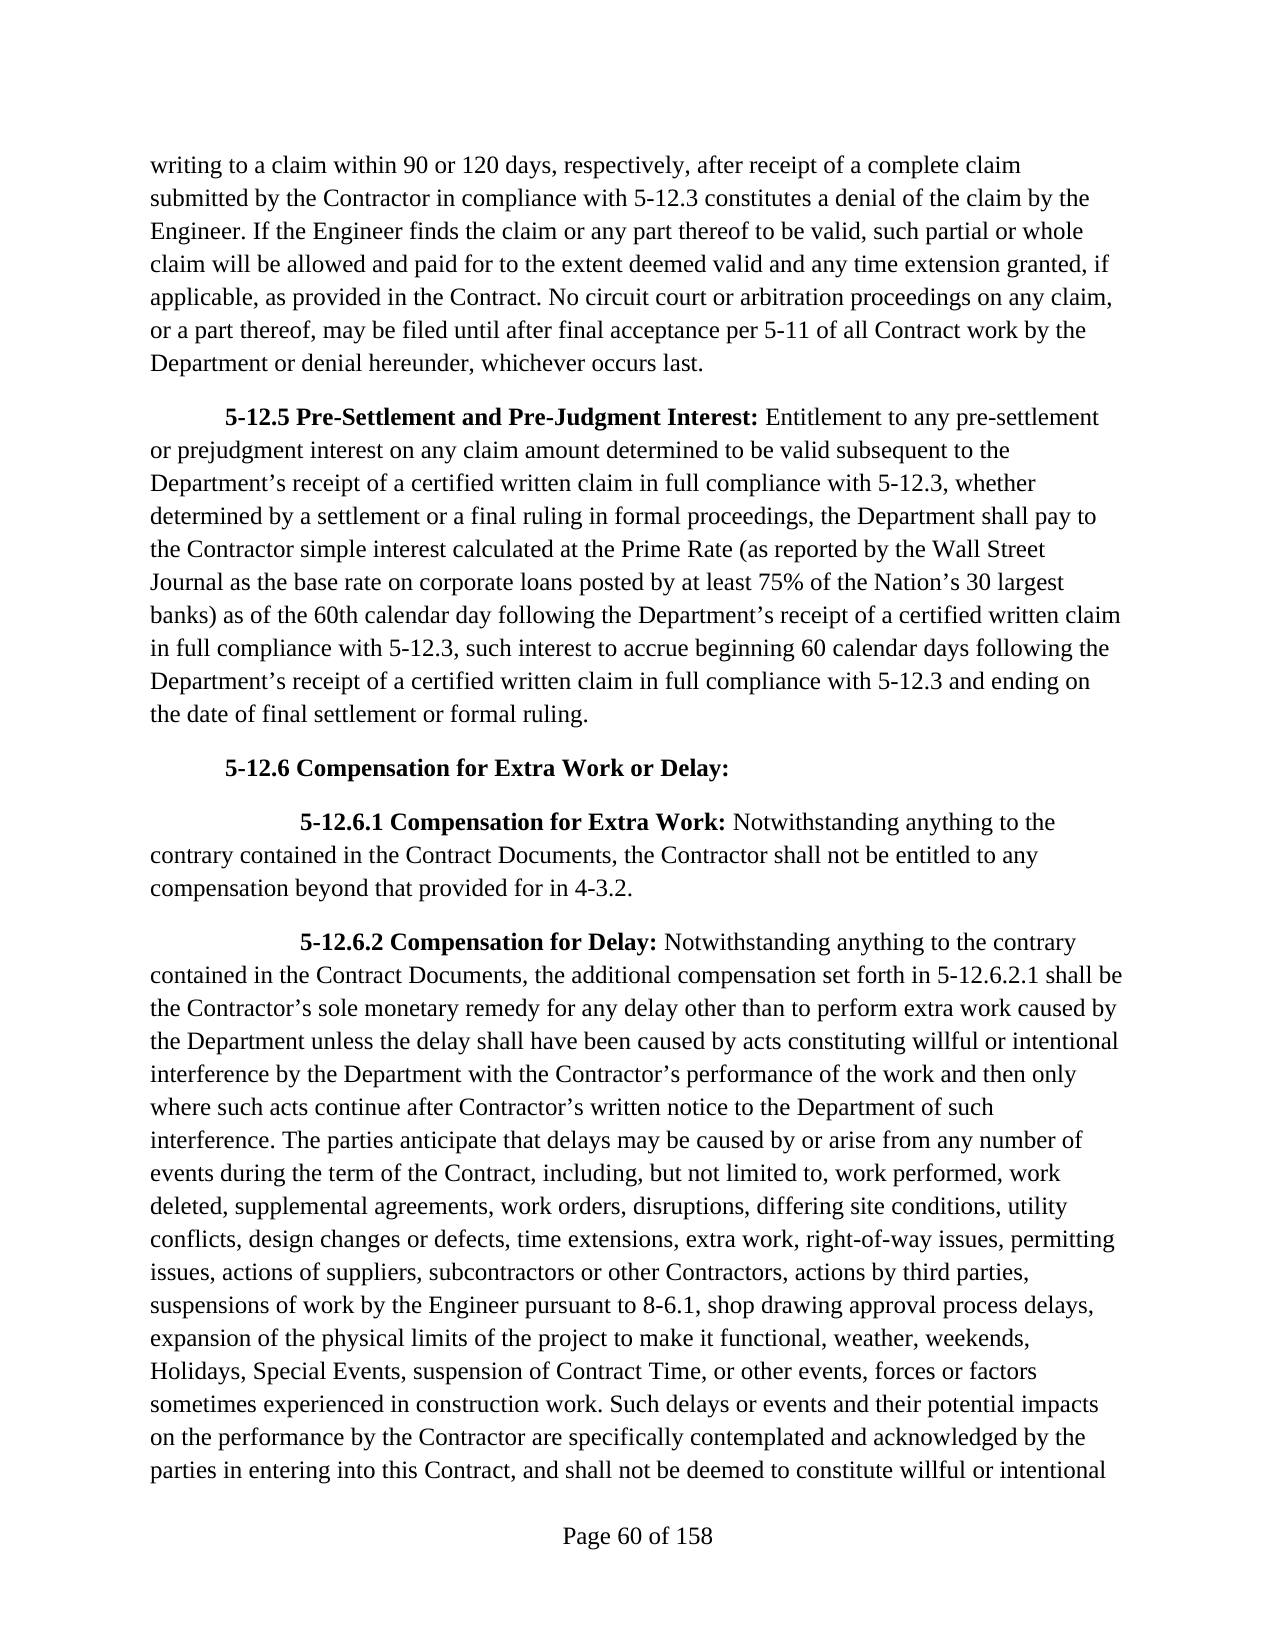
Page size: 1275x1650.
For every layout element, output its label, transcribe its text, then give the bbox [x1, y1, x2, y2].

text 5-12.5 Pre-Settlement and Pre-Judgment Interest: Entitlement to any pre-settlement or prejudgment interest on any claim amount determined to be valid subsequent to the Department’s receipt of a certified written claim in full compliance with 5-12.3, whether determined by a settlement or a final ruling in formal proceedings, the Department shall pay to the Contractor simple interest calculated at the Prime Rate (as reported by the Wall Street Journal as the base rate on corporate loans posted by at least 75% of the Nation’s 30 largest banks) as of the 60th calendar day following the Department’s receipt of a certified written claim in full compliance with 5-12.3, such interest to accrue beginning 60 calendar days following the Department’s receipt of a certified written claim in full compliance with 5-12.3 and ending on the date of final settlement or formal ruling. [150, 402, 1125, 728]
text 5-12.6.1 Compensation for Extra Work: Notwithstanding anything to the contrary contained in the Contract Documents, the Contractor shall not be entitled to any compensation beyond that provided for in 4-3.2. [150, 807, 1125, 902]
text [150, 927, 1125, 1484]
text 5-12.6 Compensation for Extra Work or Delay: [150, 753, 1125, 782]
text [150, 150, 1125, 377]
